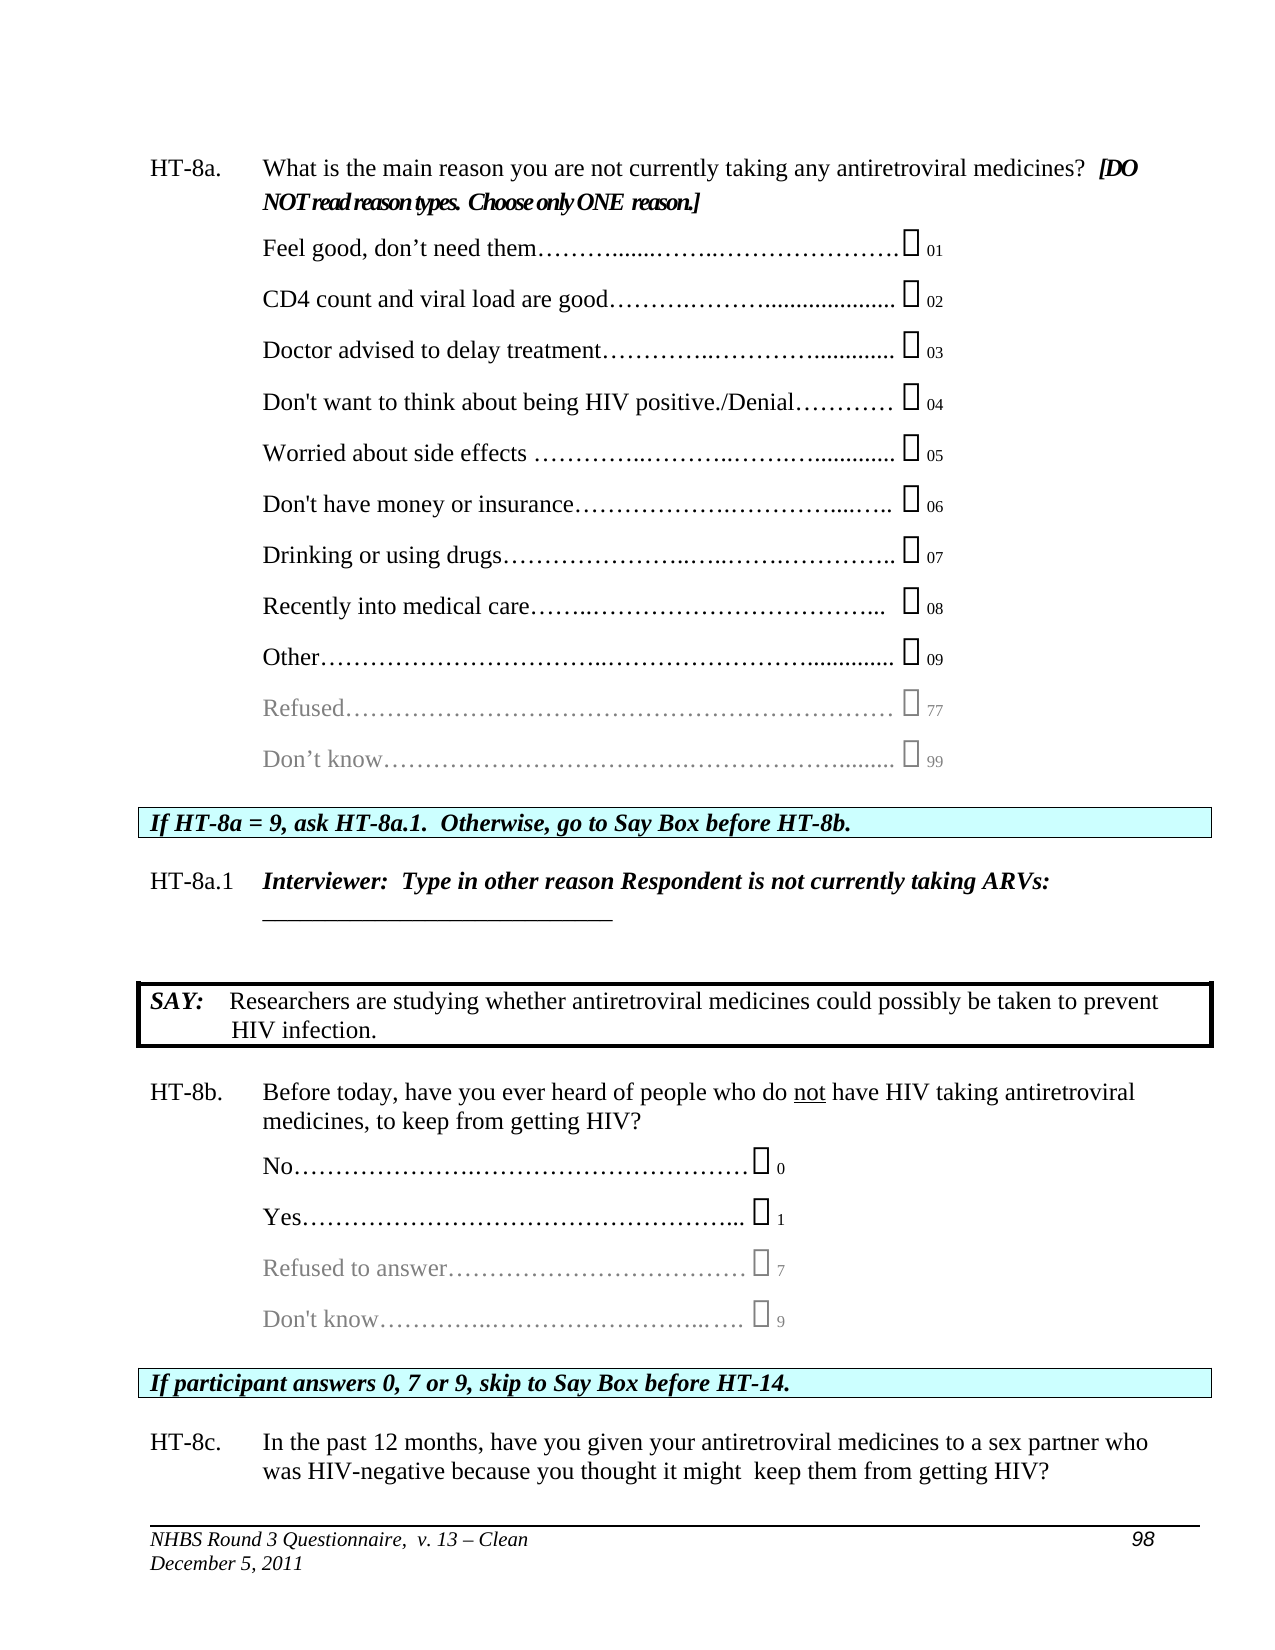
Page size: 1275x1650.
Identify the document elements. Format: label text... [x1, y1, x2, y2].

text Don’t know……………………………….……………….........  99 [225, 727, 1182, 778]
table_header If participant answers 0, 7 or 9, skip to Say Box before HT-14. [139, 1369, 1211, 1397]
text ____________________________ [150, 895, 1182, 924]
text Refused…………………………………………………………  77 [225, 676, 1182, 727]
table_header If HT-8a = 9, ask HT-8a.1. Otherwise, go to Say Box before HT-8b. [139, 808, 1211, 837]
text Don't know…………..……………………... ….  9 [150, 1288, 1182, 1339]
text CD4 count and viral load are good……….……….....................  02 [150, 268, 1182, 319]
text Refused to answer………………………………  7 [150, 1237, 1200, 1288]
text Drinking or using drugs…………………..…..…….…………..  07 [225, 523, 1182, 574]
text No………………….……………………………  0 [150, 1134, 1200, 1186]
text Recently into medical care……..……………………………...  08 [225, 574, 1182, 625]
text Feel good, don’t need them……….......……..………………….  01 [150, 217, 1182, 268]
text HT-8a. What is the main reason you are not currently taking any antiretroviral medicines? [DO NOT read reason types. Choose only ONE reason.] [150, 150, 1182, 217]
text Don't want to think about being HIV positive./Denial…………  04 [225, 370, 1182, 421]
text Doctor advised to delay treatment…………..………….............  03 [225, 319, 1182, 370]
subtitle HT-8b. Before today, have you ever heard of people who do not have HIV taking antiretroviral medicines, to keep from getting HIV? [150, 1077, 1182, 1134]
text Worried about side effects …………..………..…….….............  05 [225, 421, 1182, 472]
table_header SAY: Researchers are studying whether antiretroviral medicines could possibly be taken to prevent HIV infection. [141, 986, 1209, 1044]
text Don't have money or insurance……………….…………....…..  06 [225, 472, 1182, 523]
text Other……………………………..……………………..............  09 [225, 625, 1182, 676]
text Yes……………………………………………...  1 [150, 1186, 1200, 1237]
text HT-8c. In the past 12 months, have you given your antiretroviral medicines to a sex partner who was HIV-negative because you thought it might keep them from getting HIV? [150, 1427, 1182, 1484]
text HT-8a.1 Interviewer: Type in other reason Respondent is not currently taking ARVs: [150, 866, 1182, 895]
